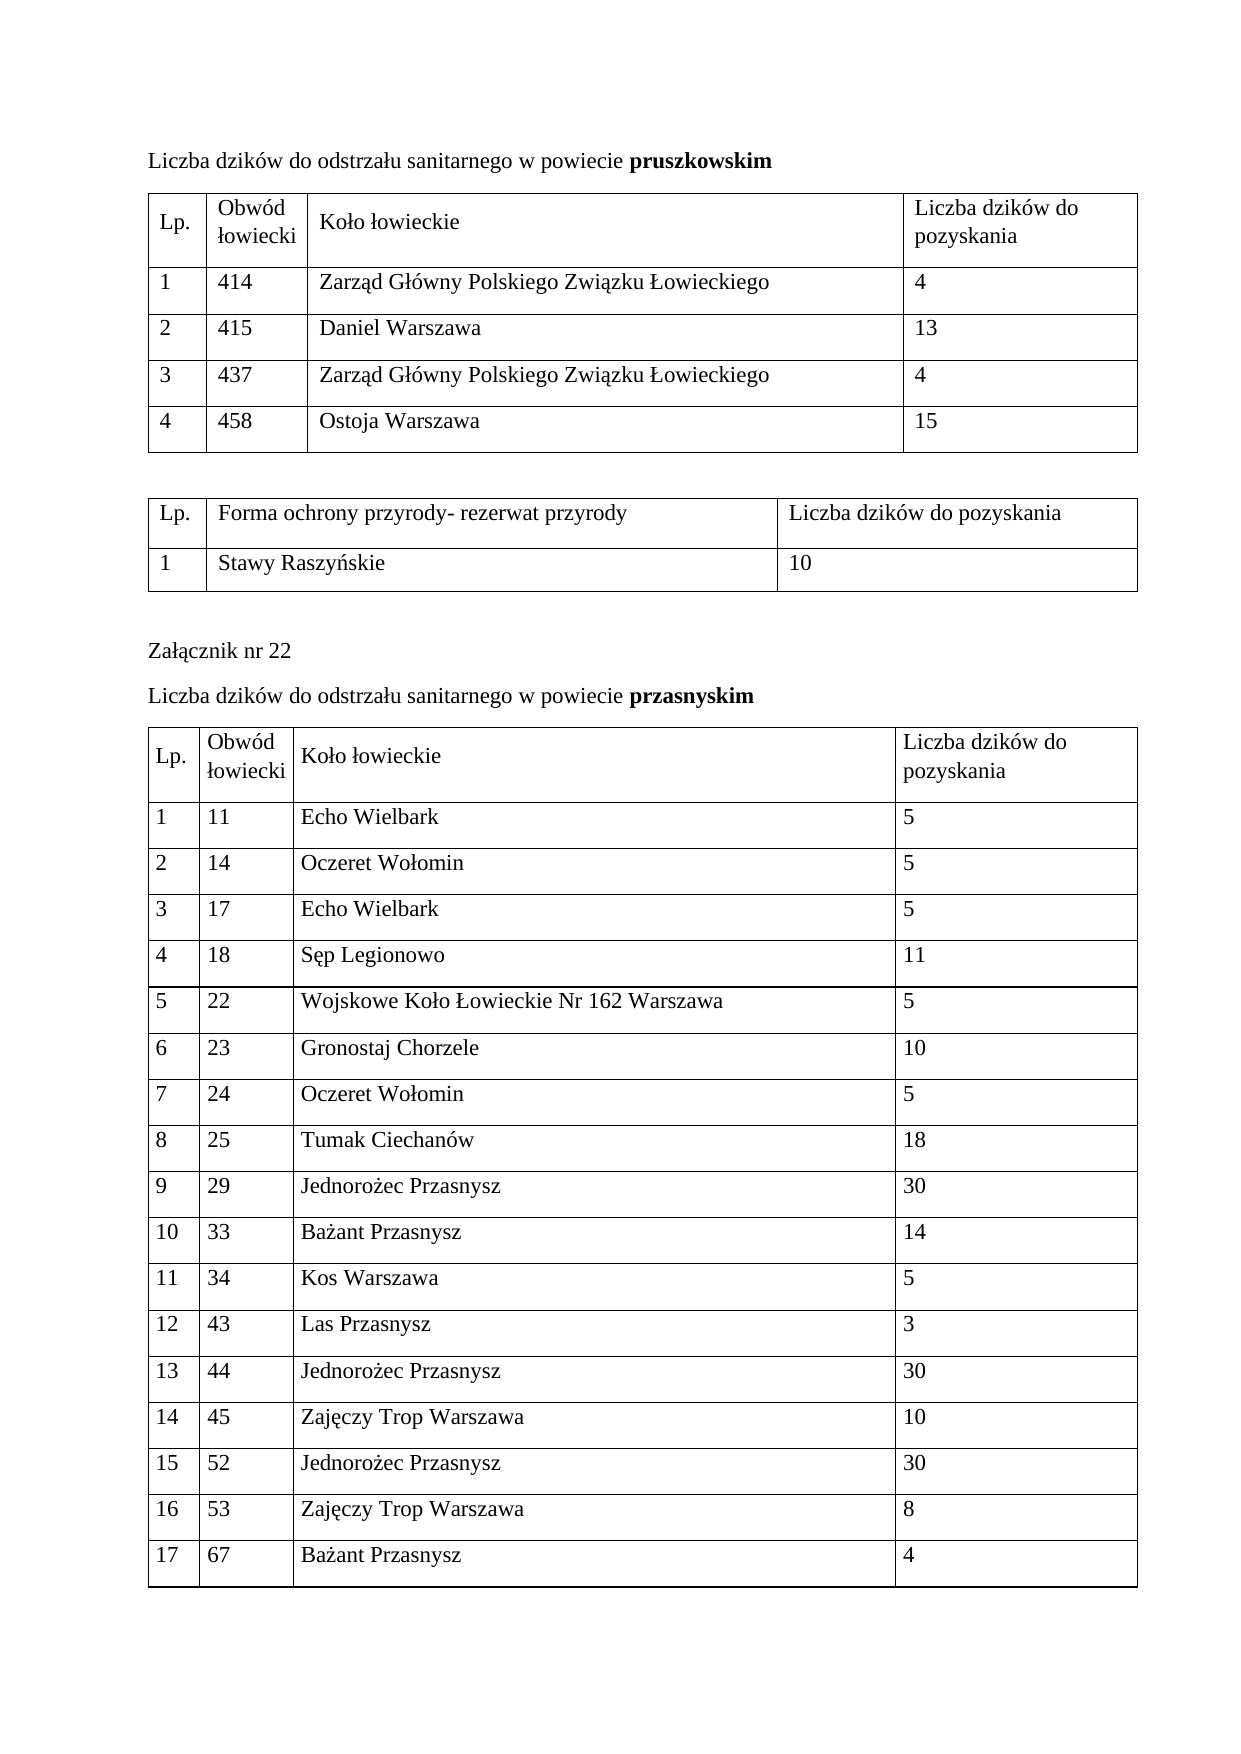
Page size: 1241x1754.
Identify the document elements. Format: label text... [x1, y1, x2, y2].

table_cell 5 [896, 1080, 1137, 1125]
table_cell Oczeret Wołomin [294, 849, 895, 894]
table_cell Bażant Przasnysz [294, 1218, 895, 1263]
table_cell Wojskowe Koło Łowieckie Nr 162 Warszawa [294, 988, 895, 1033]
table_cell Zarząd Główny Polskiego Związku Łowieckiego [308, 268, 903, 313]
table_cell 5 [149, 988, 199, 1033]
table_header Liczba dzików do pozyskania [896, 728, 1137, 802]
table_cell 5 [896, 895, 1137, 940]
table_cell Zarząd Główny Polskiego Związku Łowieckiego [308, 361, 903, 406]
text Liczba dzików do odstrzału sanitarnego w powiecie przasnyskim [148, 682, 1093, 708]
table_cell 11 [149, 1264, 199, 1309]
table_cell 18 [200, 941, 293, 986]
table_cell 30 [896, 1357, 1137, 1402]
table_cell Gronostaj Chorzele [294, 1034, 895, 1079]
table_cell Daniel Warszawa [308, 315, 903, 359]
table_cell 45 [200, 1403, 293, 1448]
table_cell 414 [207, 268, 307, 313]
table_cell 10 [896, 1034, 1137, 1079]
table_cell 67 [200, 1541, 293, 1586]
table_cell Sęp Legionowo [294, 941, 895, 986]
table_cell 437 [207, 361, 307, 406]
table_cell 3 [149, 361, 206, 406]
table_cell 44 [200, 1357, 293, 1402]
table_cell 7 [149, 1080, 199, 1125]
table_cell 2 [149, 849, 199, 894]
table_cell 6 [149, 1034, 199, 1079]
table_cell 14 [896, 1218, 1137, 1263]
table_header Forma ochrony przyrody- rezerwat przyrody [207, 499, 777, 548]
table_cell 4 [896, 1541, 1137, 1586]
table_cell 53 [200, 1495, 293, 1540]
table_cell 13 [904, 315, 1137, 359]
table_cell 14 [149, 1403, 199, 1448]
table_cell 5 [896, 803, 1137, 848]
table_cell 5 [896, 849, 1137, 894]
table_cell 14 [200, 849, 293, 894]
table_header Liczba dzików do pozyskania [778, 499, 1137, 548]
table_cell Echo Wielbark [294, 803, 895, 848]
table_header Koło łowieckie [294, 728, 895, 802]
table_cell 15 [149, 1449, 199, 1494]
table_cell 8 [149, 1126, 199, 1171]
table_cell 5 [896, 988, 1137, 1033]
table_cell 415 [207, 315, 307, 359]
table_cell 4 [904, 361, 1137, 406]
table_cell 11 [200, 803, 293, 848]
table_cell 30 [896, 1172, 1137, 1217]
table_cell 33 [200, 1218, 293, 1263]
table_header Koło łowieckie [308, 194, 903, 267]
table_cell 15 [904, 407, 1137, 452]
table_cell Jednorożec Przasnysz [294, 1357, 895, 1402]
table_cell 17 [149, 1541, 199, 1586]
table_cell 18 [896, 1126, 1137, 1171]
table_cell 10 [149, 1218, 199, 1263]
table_cell Tumak Ciechanów [294, 1126, 895, 1171]
table_cell 4 [904, 268, 1137, 313]
table_cell 52 [200, 1449, 293, 1494]
table_cell Echo Wielbark [294, 895, 895, 940]
table_cell 11 [896, 941, 1137, 986]
table_cell Kos Warszawa [294, 1264, 895, 1309]
table_cell Zajęczy Trop Warszawa [294, 1403, 895, 1448]
table_cell Jednorożec Przasnysz [294, 1449, 895, 1494]
table_cell 1 [149, 268, 206, 313]
table_cell 1 [149, 549, 206, 591]
table_cell Stawy Raszyńskie [207, 549, 777, 591]
table_cell 23 [200, 1034, 293, 1079]
table_cell 12 [149, 1311, 199, 1356]
table_cell 10 [778, 549, 1137, 591]
text Załącznik nr 22 [148, 637, 1093, 663]
table_cell Oczeret Wołomin [294, 1080, 895, 1125]
table_cell 2 [149, 315, 206, 359]
table_header Lp. [149, 728, 199, 802]
table_cell 25 [200, 1126, 293, 1171]
table_header Obwód łowiecki [207, 194, 307, 267]
table_cell Jednorożec Przasnysz [294, 1172, 895, 1217]
table_cell 29 [200, 1172, 293, 1217]
table_cell 24 [200, 1080, 293, 1125]
table_cell 43 [200, 1311, 293, 1356]
table_cell 16 [149, 1495, 199, 1540]
table_cell Las Przasnysz [294, 1311, 895, 1356]
table_cell 9 [149, 1172, 199, 1217]
table_cell 1 [149, 803, 199, 848]
table_cell 30 [896, 1449, 1137, 1494]
table_cell 13 [149, 1357, 199, 1402]
table_header Liczba dzików do pozyskania [904, 194, 1137, 267]
text Liczba dzików do odstrzału sanitarnego w powiecie pruszkowskim [148, 148, 1093, 174]
table_cell 8 [896, 1495, 1137, 1540]
table_cell 34 [200, 1264, 293, 1309]
table_cell 4 [149, 941, 199, 986]
table_cell 3 [149, 895, 199, 940]
table_cell 17 [200, 895, 293, 940]
table_header Obwód łowiecki [200, 728, 293, 802]
table_header Lp. [149, 499, 206, 548]
table_cell 3 [896, 1311, 1137, 1356]
table_cell Ostoja Warszawa [308, 407, 903, 452]
table_cell 458 [207, 407, 307, 452]
table_cell 4 [149, 407, 206, 452]
table_header Lp. [149, 194, 206, 267]
table_cell 22 [200, 988, 293, 1033]
table_cell 10 [896, 1403, 1137, 1448]
table_cell 5 [896, 1264, 1137, 1309]
table_cell Bażant Przasnysz [294, 1541, 895, 1586]
table_cell Zajęczy Trop Warszawa [294, 1495, 895, 1540]
